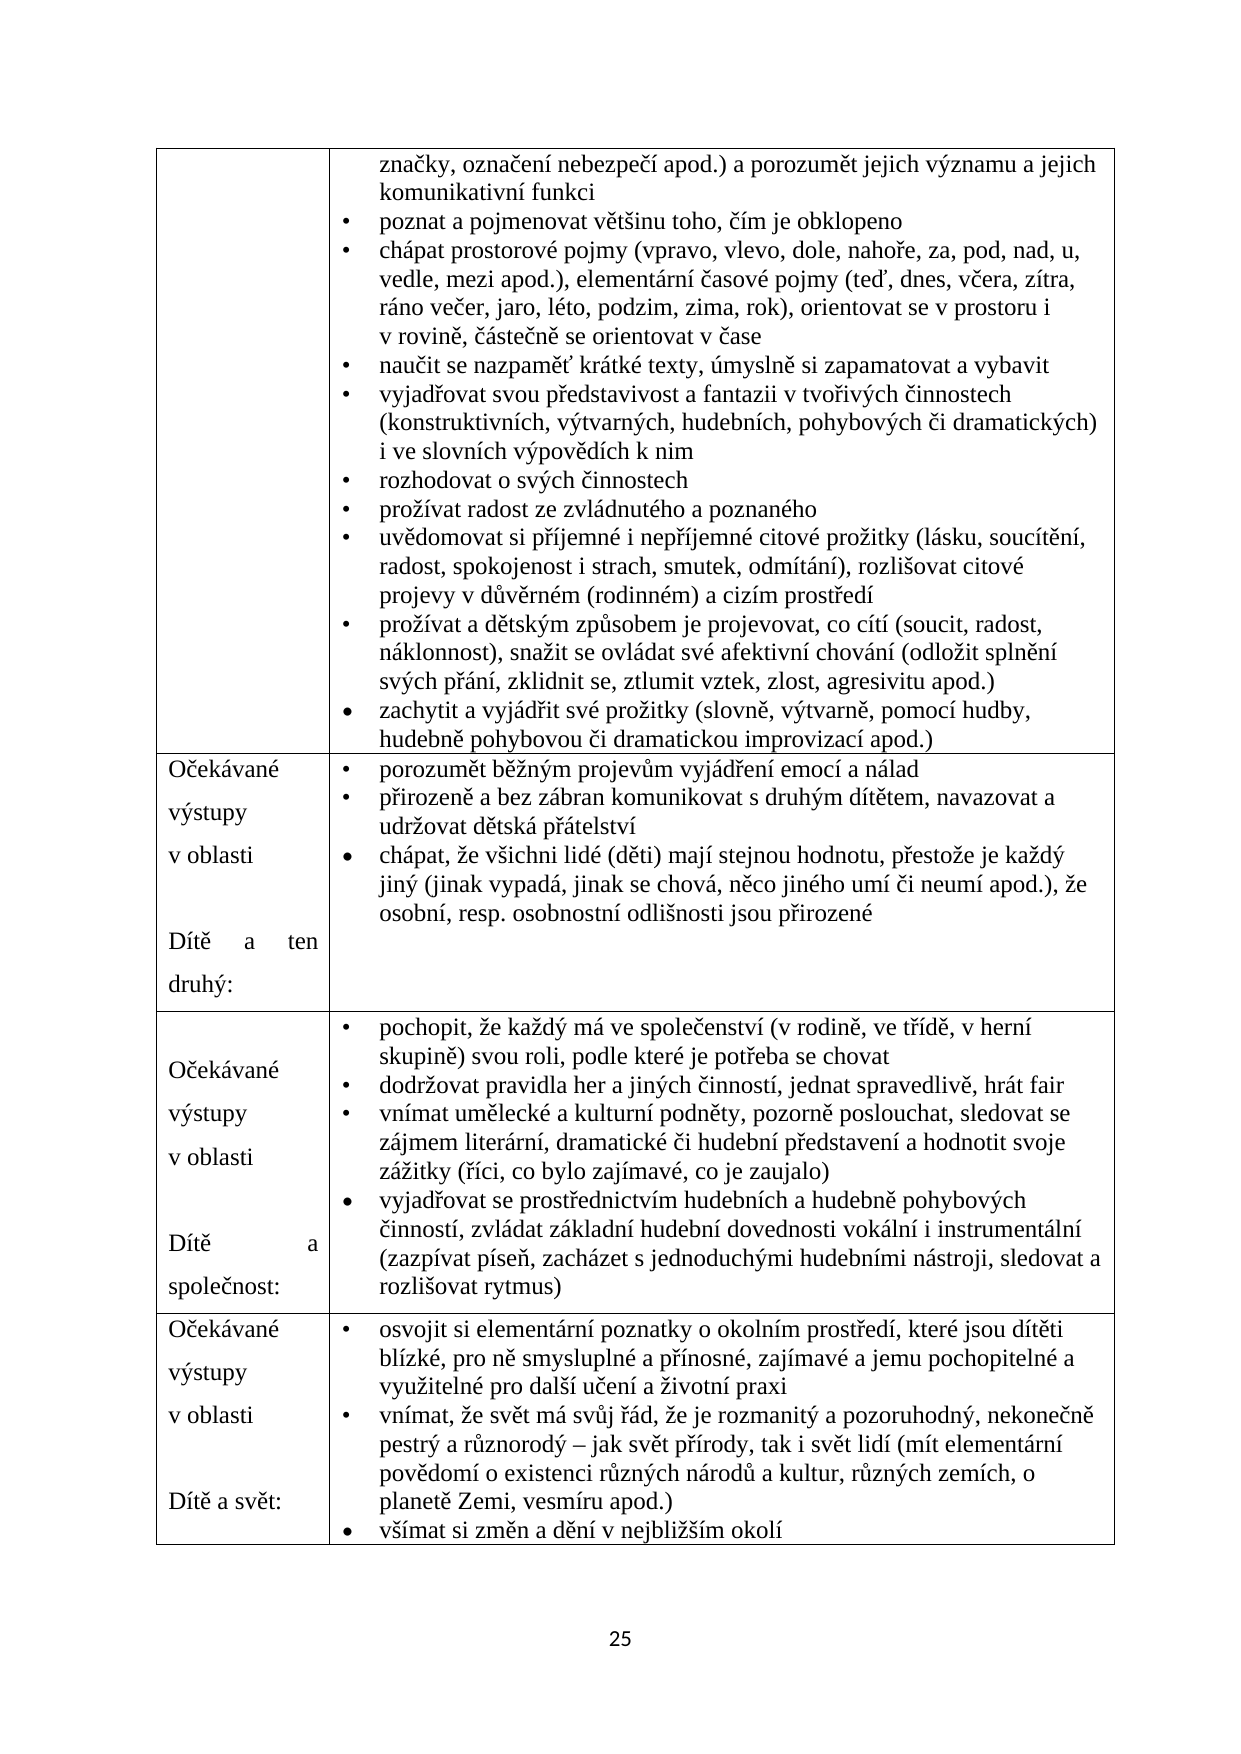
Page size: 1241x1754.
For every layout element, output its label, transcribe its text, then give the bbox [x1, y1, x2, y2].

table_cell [330, 149, 1114, 753]
table_cell Očekávané výstupy v oblasti Dítě a svět: [157, 1314, 329, 1544]
table_cell pochopit, že každý má ve společenství (v rodině, ve třídě, v herní skupině) svou roli, podle které je potřeba se chovat dodržovat pravidla her a jiných činností, jednat spravedlivě, hrát fair vnímat umělecké a kulturní podněty, pozorně poslouchat, sledovat se zájmem literární, dramatické či hudební představení a hodnotit svoje zážitky (říci, co bylo zajímavé, co je zaujalo) vyjadřovat se prostřednictvím hudebních a hudebně pohybových činností, zvládat základní hudební dovednosti vokální i instrumentální (zazpívat píseň, zacházet s jednoduchými hudebními nástroji, sledovat a rozlišovat rytmus) [330, 1012, 1114, 1313]
table_cell Očekávané výstupy v oblasti Dítě a ten druhý: [157, 754, 329, 1011]
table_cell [157, 149, 329, 753]
table_cell osvojit si elementární poznatky o okolním prostředí, které jsou dítěti blízké, pro ně smysluplné a přínosné, zajímavé a jemu pochopitelné a využitelné pro další učení a životní praxi vnímat, že svět má svůj řád, že je rozmanitý a pozoruhodný, nekonečně pestrý a různorodý – jak svět přírody, tak i svět lidí (mít elementární povědomí o existenci různých národů a kultur, různých zemích, o planetě Zemi, vesmíru apod.) všímat si změn a dění v nejbližším okolí [330, 1314, 1114, 1544]
table_cell Očekávané výstupy v oblasti Dítě a společnost: [157, 1012, 329, 1313]
table_cell porozumět běžným projevům vyjádření emocí a nálad přirozeně a bez zábran komunikovat s druhým dítětem, navazovat a udržovat dětská přátelství chápat, že všichni lidé (děti) mají stejnou hodnotu, přestože je každý jiný (jinak vypadá, jinak se chová, něco jiného umí či neumí apod.), že osobní, resp. osobnostní odlišnosti jsou přirozené [330, 754, 1114, 1011]
